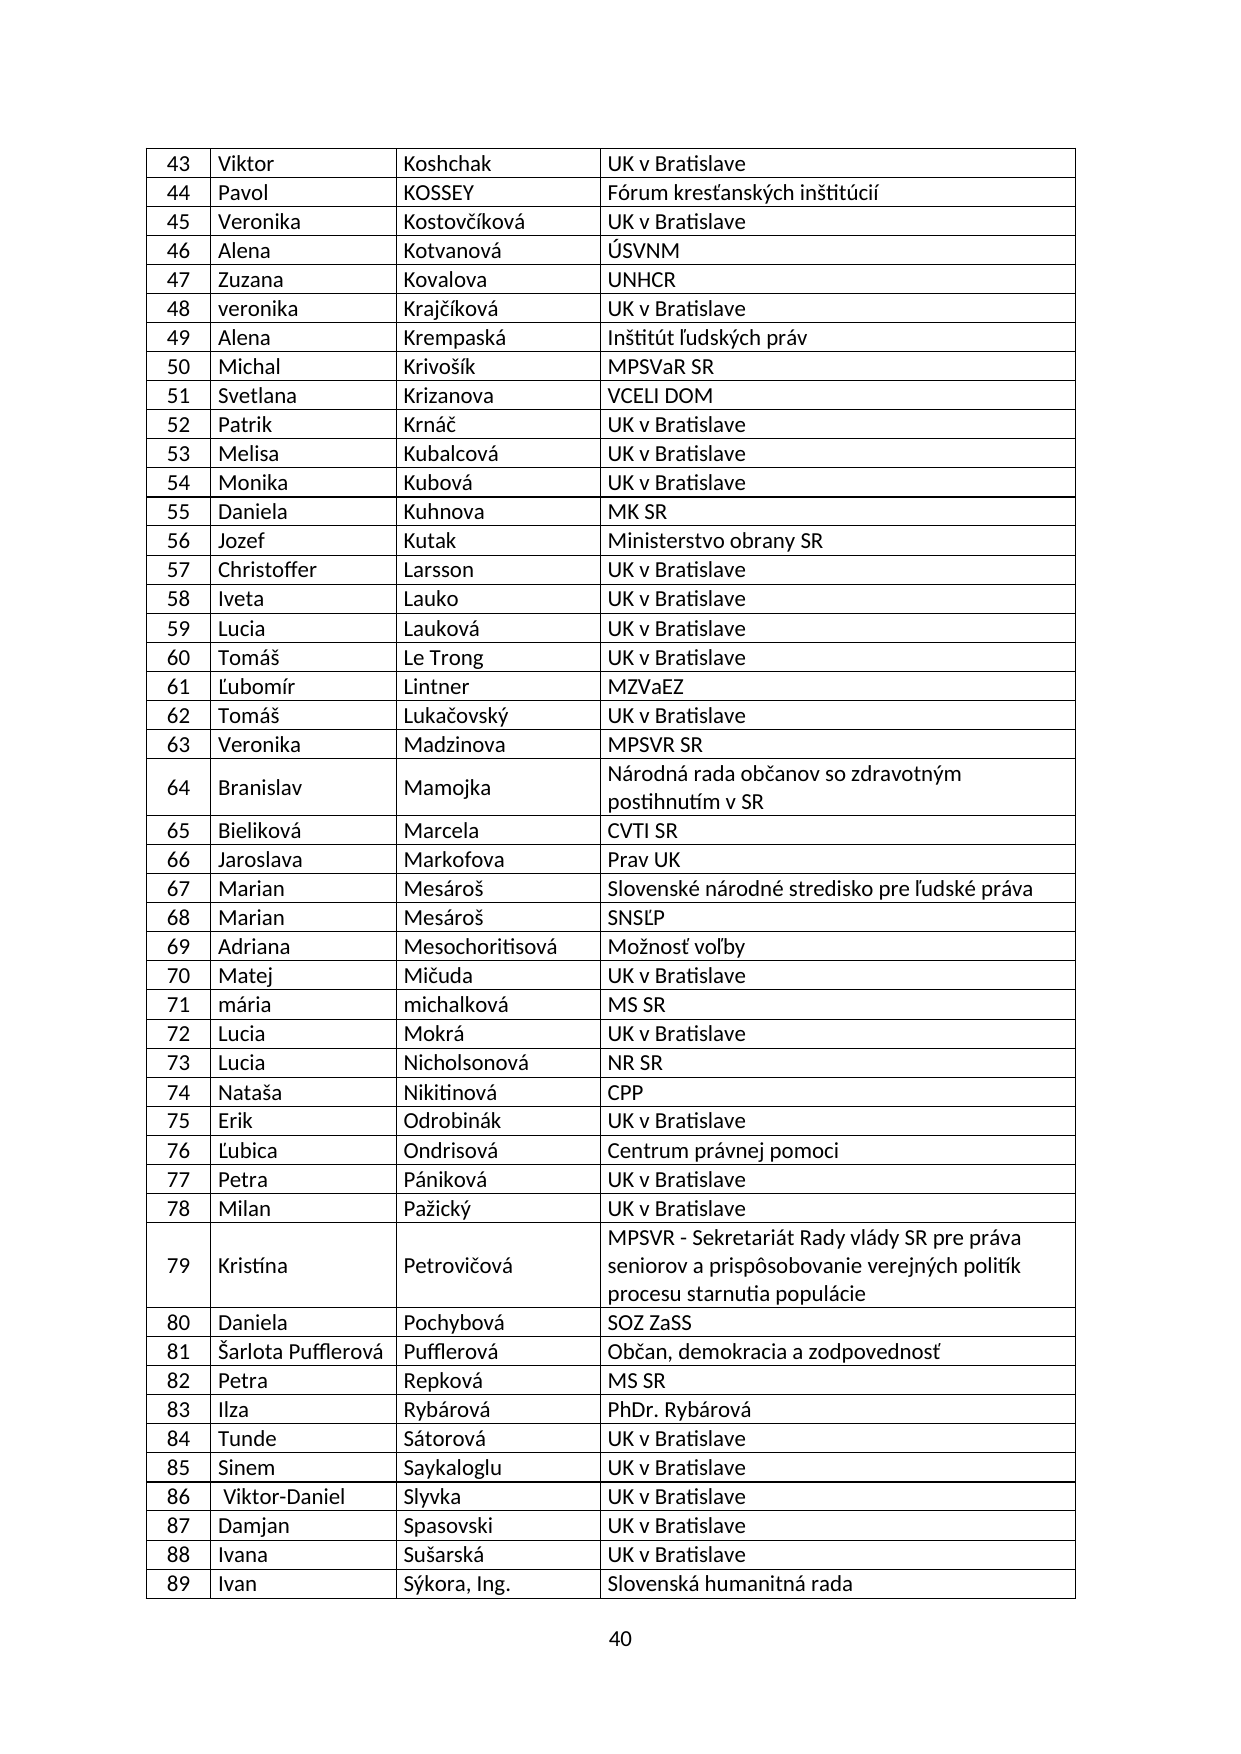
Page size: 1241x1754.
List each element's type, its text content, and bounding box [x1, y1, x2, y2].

table_cell Lauko [397, 585, 600, 613]
table_cell 87 [147, 1511, 210, 1539]
table_cell Daniela [211, 498, 396, 525]
table_cell NR SR [601, 1049, 1075, 1077]
table_cell 51 [147, 381, 210, 409]
table_cell MPSVR SR [601, 730, 1075, 758]
table_cell Veronika [211, 730, 396, 758]
table_cell Mesároš [397, 874, 600, 902]
table_cell 85 [147, 1453, 210, 1481]
table_cell 56 [147, 526, 210, 554]
table_cell veronika [211, 294, 396, 322]
table_cell 74 [147, 1078, 210, 1106]
table_cell 69 [147, 932, 210, 960]
table_cell Slovenská humanitná rada [601, 1570, 1075, 1598]
table_cell Pochybová [397, 1308, 600, 1336]
table_cell 70 [147, 961, 210, 989]
table_cell Kristína [211, 1223, 396, 1307]
table_cell Nataša [211, 1078, 396, 1106]
table_cell 64 [147, 759, 210, 815]
table_cell Ondrisová [397, 1136, 600, 1164]
table_cell Slyvka [397, 1483, 600, 1510]
table_cell Saykaloglu [397, 1453, 600, 1481]
table_cell Daniela [211, 1308, 396, 1336]
table_cell Tomáš [211, 643, 396, 671]
table_cell Marcela [397, 816, 600, 844]
table_cell Erik [211, 1107, 396, 1135]
table_cell 77 [147, 1165, 210, 1193]
table_cell Matej [211, 961, 396, 989]
table_cell 44 [147, 178, 210, 206]
table_cell 66 [147, 845, 210, 873]
table_cell Petra [211, 1366, 396, 1394]
table_cell Ilza [211, 1395, 396, 1423]
table_cell Rybárová [397, 1395, 600, 1423]
table_cell 60 [147, 643, 210, 671]
table_cell UK v Bratislave [601, 556, 1075, 583]
table_cell 61 [147, 672, 210, 700]
table_cell Iveta [211, 585, 396, 613]
table_cell Sátorová [397, 1424, 600, 1452]
table_cell Národná rada občanov so zdravotným postihnutím v SR [601, 759, 1075, 815]
table_cell Kotvanová [397, 236, 600, 264]
table_cell 47 [147, 265, 210, 293]
table_cell Repková [397, 1366, 600, 1394]
table_cell Milan [211, 1194, 396, 1222]
table_cell Ľubomír [211, 672, 396, 700]
table_cell Alena [211, 323, 396, 351]
table_cell Lucia [211, 1020, 396, 1047]
table_cell Svetlana [211, 381, 396, 409]
table_cell 52 [147, 410, 210, 438]
table_cell Marian [211, 874, 396, 902]
table_cell UK v Bratislave [601, 585, 1075, 613]
table_cell Madzinova [397, 730, 600, 758]
table_cell CVTI SR [601, 816, 1075, 844]
table_cell UK v Bratislave [601, 294, 1075, 322]
table_cell Sušarská [397, 1541, 600, 1568]
table_cell Damjan [211, 1511, 396, 1539]
table_cell UNHCR [601, 265, 1075, 293]
table_cell Centrum právnej pomoci [601, 1136, 1075, 1164]
table_cell mária [211, 990, 396, 1018]
table_cell 53 [147, 439, 210, 467]
table_cell MS SR [601, 990, 1075, 1018]
table_cell KOSSEY [397, 178, 600, 206]
table_cell ÚSVNM [601, 236, 1075, 264]
table_cell Koshchak [397, 149, 600, 177]
table_cell MZVaEZ [601, 672, 1075, 700]
table_cell Alena [211, 236, 396, 264]
table_cell 78 [147, 1194, 210, 1222]
table_cell 79 [147, 1223, 210, 1307]
table_cell UK v Bratislave [601, 1453, 1075, 1481]
table_cell CPP [601, 1078, 1075, 1106]
table_cell Lukačovský [397, 701, 600, 729]
table_cell Lucia [211, 614, 396, 642]
table_cell UK v Bratislave [601, 1424, 1075, 1452]
table_cell Monika [211, 468, 396, 496]
table_cell Pažický [397, 1194, 600, 1222]
table_cell UK v Bratislave [601, 1165, 1075, 1193]
table_cell UK v Bratislave [601, 1483, 1075, 1510]
table_cell 80 [147, 1308, 210, 1336]
table_cell 89 [147, 1570, 210, 1598]
table_cell UK v Bratislave [601, 410, 1075, 438]
table_cell Zuzana [211, 265, 396, 293]
table_cell Mesochoritisová [397, 932, 600, 960]
table_cell Inštitút ľudských práv [601, 323, 1075, 351]
table_cell Slovenské národné stredisko pre ľudské práva [601, 874, 1075, 902]
table_cell 84 [147, 1424, 210, 1452]
table_cell UK v Bratislave [601, 614, 1075, 642]
table_cell Spasovski [397, 1511, 600, 1539]
table_cell Pániková [397, 1165, 600, 1193]
table_cell 54 [147, 468, 210, 496]
table_cell UK v Bratislave [601, 1511, 1075, 1539]
table_cell Lintner [397, 672, 600, 700]
table_cell SNSĽP [601, 903, 1075, 931]
table_cell Le Trong [397, 643, 600, 671]
table_cell Petra [211, 1165, 396, 1193]
table_cell UK v Bratislave [601, 468, 1075, 496]
table_cell Larsson [397, 556, 600, 583]
table_cell Marian [211, 903, 396, 931]
table_cell Viktor [211, 149, 396, 177]
table_cell Prav UK [601, 845, 1075, 873]
table_cell Tomáš [211, 701, 396, 729]
table_cell 82 [147, 1366, 210, 1394]
table_cell SOZ ZaSS [601, 1308, 1075, 1336]
table_cell Christoffer [211, 556, 396, 583]
table_cell Bieliková [211, 816, 396, 844]
table_cell Mičuda [397, 961, 600, 989]
table_cell 83 [147, 1395, 210, 1423]
table_cell Melisa [211, 439, 396, 467]
table_cell Viktor-Daniel [211, 1483, 396, 1510]
table_cell 67 [147, 874, 210, 902]
table_cell Ivan [211, 1570, 396, 1598]
table_cell Kuhnova [397, 498, 600, 525]
table_cell 75 [147, 1107, 210, 1135]
table_cell 55 [147, 498, 210, 525]
table_cell Ivana [211, 1541, 396, 1568]
table_cell Fórum kresťanských inštitúcií [601, 178, 1075, 206]
table_cell 68 [147, 903, 210, 931]
table_cell 88 [147, 1541, 210, 1568]
table_cell 76 [147, 1136, 210, 1164]
table_cell Sinem [211, 1453, 396, 1481]
table_cell 58 [147, 585, 210, 613]
table_cell Šarlota Pufflerová [211, 1337, 396, 1365]
table_cell MPSVaR SR [601, 352, 1075, 380]
table_cell UK v Bratislave [601, 1541, 1075, 1568]
table_cell Mesároš [397, 903, 600, 931]
table_cell 72 [147, 1020, 210, 1047]
table_cell Tunde [211, 1424, 396, 1452]
table_cell Jaroslava [211, 845, 396, 873]
table_cell Nikitinová [397, 1078, 600, 1106]
table_cell Pufflerová [397, 1337, 600, 1365]
table_cell 43 [147, 149, 210, 177]
table_cell MPSVR - Sekretariát Rady vlády SR pre práva seniorov a prispôsobovanie verejných politík procesu starnutia populácie [601, 1223, 1075, 1307]
table_cell 49 [147, 323, 210, 351]
table_cell Petrovičová [397, 1223, 600, 1307]
table_cell 50 [147, 352, 210, 380]
table_cell 71 [147, 990, 210, 1018]
table_cell Mokrá [397, 1020, 600, 1047]
table_cell 81 [147, 1337, 210, 1365]
table_cell Kostovčíková [397, 207, 600, 235]
table_cell Krnáč [397, 410, 600, 438]
table_cell Krivošík [397, 352, 600, 380]
table_cell Veronika [211, 207, 396, 235]
table_cell 57 [147, 556, 210, 583]
table_cell Sýkora, Ing. [397, 1570, 600, 1598]
table_cell Patrik [211, 410, 396, 438]
table_cell MS SR [601, 1366, 1075, 1394]
table_cell 65 [147, 816, 210, 844]
table_cell Michal [211, 352, 396, 380]
table_cell 86 [147, 1483, 210, 1510]
table_cell Lauková [397, 614, 600, 642]
table_cell Krempaská [397, 323, 600, 351]
table_cell Možnosť voľby [601, 932, 1075, 960]
table_cell 45 [147, 207, 210, 235]
table_cell PhDr. Rybárová [601, 1395, 1075, 1423]
table_cell UK v Bratislave [601, 1020, 1075, 1047]
table_cell Kovalova [397, 265, 600, 293]
table_cell MK SR [601, 498, 1075, 525]
table_cell 59 [147, 614, 210, 642]
table_cell Lucia [211, 1049, 396, 1077]
table_cell UK v Bratislave [601, 1107, 1075, 1135]
table_cell Adriana [211, 932, 396, 960]
table_cell UK v Bratislave [601, 643, 1075, 671]
table_cell michalková [397, 990, 600, 1018]
table_cell Krizanova [397, 381, 600, 409]
table_cell UK v Bratislave [601, 149, 1075, 177]
table_cell 62 [147, 701, 210, 729]
table_cell Občan, demokracia a zodpovednosť [601, 1337, 1075, 1365]
table_cell UK v Bratislave [601, 207, 1075, 235]
table_cell Krajčíková [397, 294, 600, 322]
table_cell Odrobinák [397, 1107, 600, 1135]
table_cell Ministerstvo obrany SR [601, 526, 1075, 554]
table_cell UK v Bratislave [601, 1194, 1075, 1222]
table_cell Ľubica [211, 1136, 396, 1164]
table_cell Nicholsonová [397, 1049, 600, 1077]
table_cell Kutak [397, 526, 600, 554]
table_cell Kubalcová [397, 439, 600, 467]
table_cell Kubová [397, 468, 600, 496]
table_cell UK v Bratislave [601, 961, 1075, 989]
table_cell 63 [147, 730, 210, 758]
table_cell Mamojka [397, 759, 600, 815]
table_cell Branislav [211, 759, 396, 815]
table_cell 46 [147, 236, 210, 264]
table_cell VCELI DOM [601, 381, 1075, 409]
table_cell 73 [147, 1049, 210, 1077]
table_cell Markofova [397, 845, 600, 873]
table_cell Jozef [211, 526, 396, 554]
table_cell Pavol [211, 178, 396, 206]
table_cell UK v Bratislave [601, 701, 1075, 729]
table_cell UK v Bratislave [601, 439, 1075, 467]
table_cell 48 [147, 294, 210, 322]
